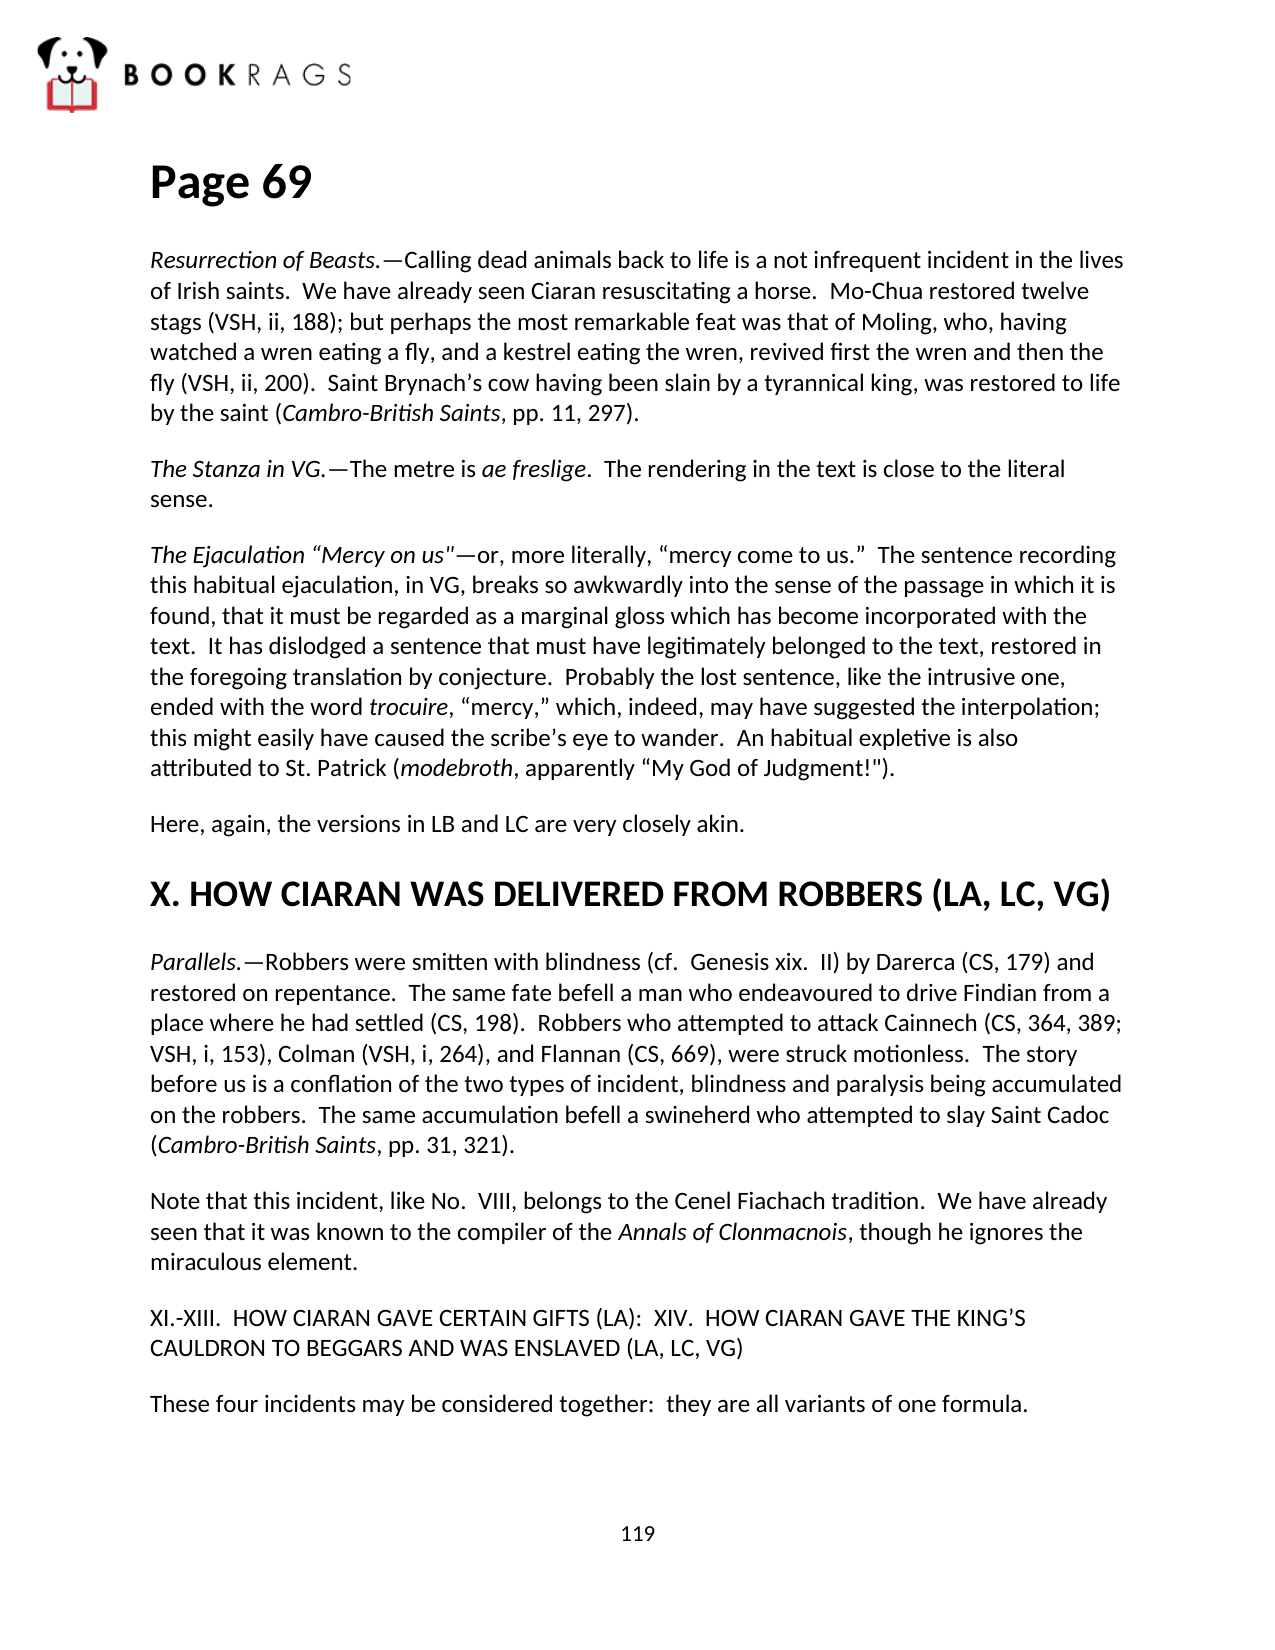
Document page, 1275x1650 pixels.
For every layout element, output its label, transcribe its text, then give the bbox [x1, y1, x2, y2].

text The Stanza in VG.—­The metre is ae freslige. The rendering in the text is close to the literal sense. [150, 453, 1125, 514]
text Page 69 [150, 150, 1125, 211]
text Parallels.—­Robbers were smitten with blindness (cf. Genesis xix. II) by Darerca (CS, 179) and restored on repentance. The same fate befell a man who endeavoured to drive Findian from a place where he had settled (CS, 198). Robbers who attempted to attack Cainnech (CS, 364, 389; VSH, i, 153), Colman (VSH, i, 264), and Flannan (CS, 669), were struck motionless. The story before us is a conflation of the two types of incident, blindness and paralysis being accumulated on the robbers. The same accumulation befell a swineherd who attempted to slay Saint Cadoc (Cambro-British Saints, pp. 31, 321). [150, 947, 1125, 1160]
text Resurrection of Beasts.—­Calling dead animals back to life is a not infrequent incident in the lives of Irish saints. We have already seen Ciaran resuscitating a horse. Mo-Chua restored twelve stags (VSH, ii, 188); but perhaps the most remarkable feat was that of Moling, who, having watched a wren eating a fly, and a kestrel eating the wren, revived first the wren and then the fly (VSH, ii, 200). Saint Brynach’s cow having been slain by a tyrannical king, was restored to life by the saint (Cambro-British Saints, pp. 11, 297). [150, 244, 1125, 428]
text Note that this incident, like No. VIII, belongs to the Cenel Fiachach tradition. We have already seen that it was known to the compiler of the Annals of Clonmacnois, though he ignores the miraculous element. [150, 1185, 1125, 1277]
text These four incidents may be considered together: they are all variants of one formula. [150, 1388, 1125, 1418]
text Here, again, the versions in LB and LC are very closely akin. [150, 808, 1125, 838]
text XI.-XIII. HOW CIARAN GAVE CERTAIN GIFTS (LA): XIV. HOW CIARAN GAVE THE KING’S CAULDRON TO BEGGARS AND WAS ENSLAVED (LA, LC, VG) [150, 1302, 1125, 1363]
text X. HOW CIARAN WAS DELIVERED FROM ROBBERS (LA, LC, VG) [150, 869, 1125, 915]
text The Ejaculation “Mercy on us"—­or, more literally, “mercy come to us.” The sentence recording this habitual ejaculation, in VG, breaks so awkwardly into the sense of the passage in which it is found, that it must be regarded as a marginal gloss which has become incorporated with the text. It has dislodged a sentence that must have legitimately belonged to the text, restored in the foregoing translation by conjecture. Probably the lost sentence, like the intrusive one, ended with the word trocuire, “mercy,” which, indeed, may have suggested the interpolation; this might easily have caused the scribe’s eye to wander. An habitual expletive is also attributed to St. Patrick (modebroth, apparently “My God of Judgment!"). [150, 539, 1125, 783]
picture [37, 37, 351, 113]
